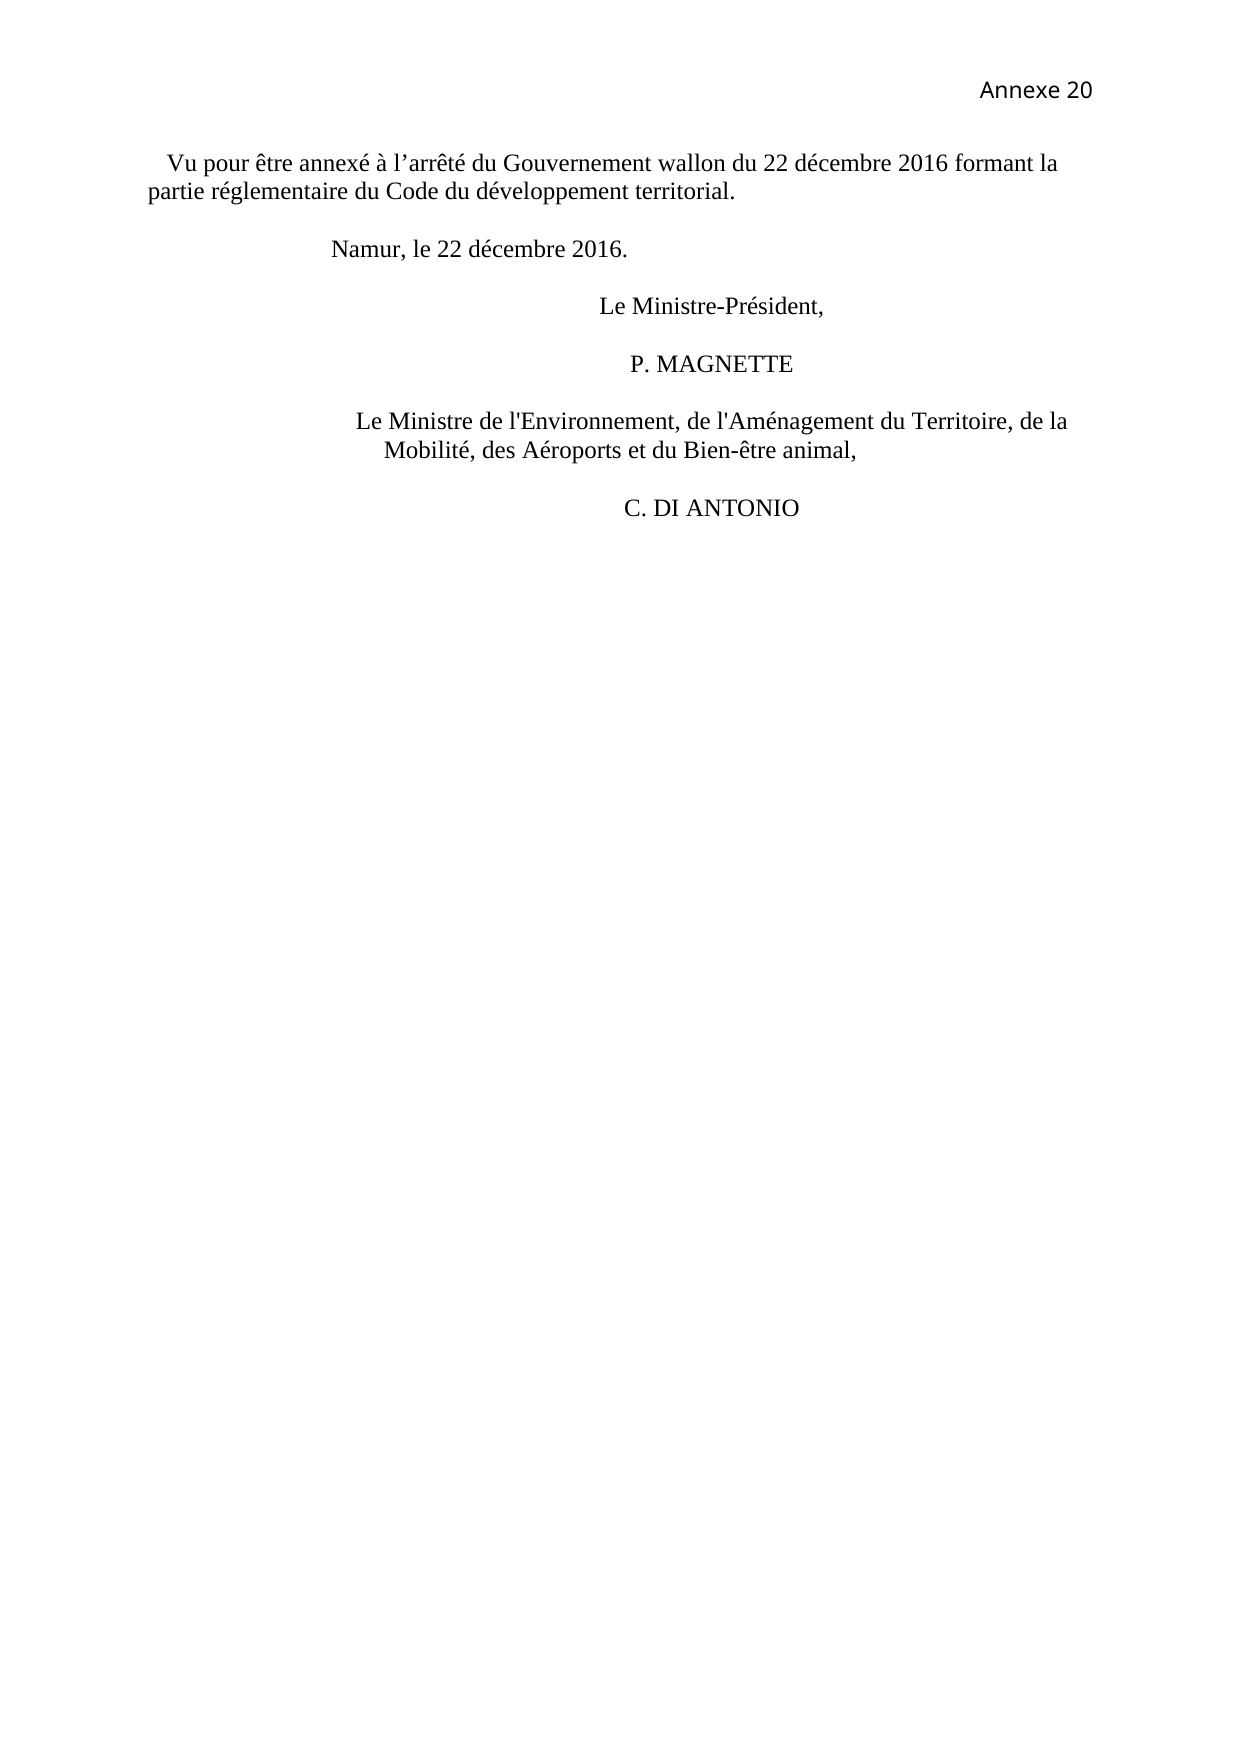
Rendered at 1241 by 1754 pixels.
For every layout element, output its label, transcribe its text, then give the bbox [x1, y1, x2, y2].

list P. MAGNETTE [148, 349, 1093, 378]
list Le Ministre-Président, [148, 291, 1093, 320]
text Vu pour être annexé à l’arrêté du Gouvernement wallon du 22 décembre 2016 formant la partie réglementaire du Code du développement territorial. [148, 148, 1093, 205]
list C. DI ANTONIO [148, 493, 1093, 521]
list Namur, le 22 décembre 2016. [148, 234, 1093, 263]
list Le Ministre de l'Environnement, de l'Aménagement du Territoire, de la Mobilité, des Aéroports et du Bien-être animal, [148, 406, 1093, 464]
